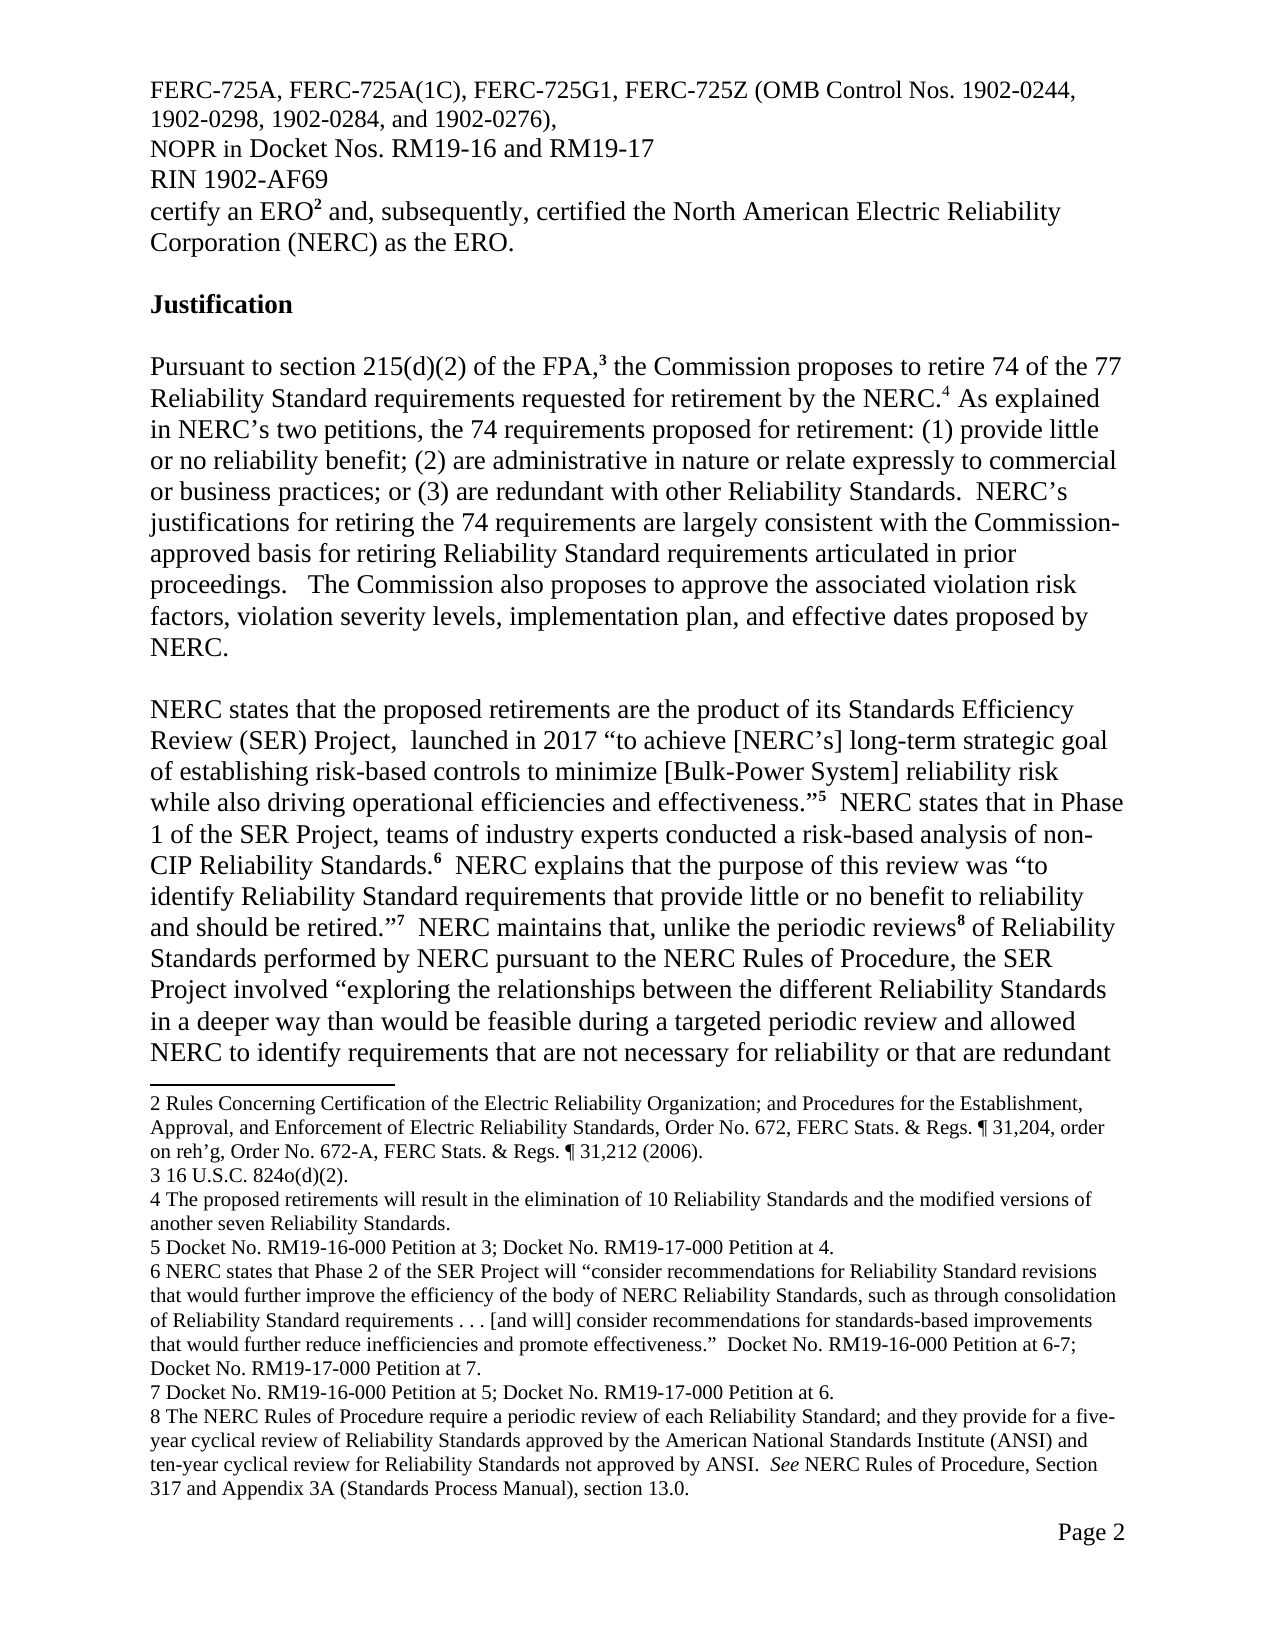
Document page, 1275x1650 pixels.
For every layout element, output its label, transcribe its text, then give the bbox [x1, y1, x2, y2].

text Pursuant to section 215(d)(2) of the FPA, the Commission proposes to retire 74 of the 77 Reliability Standard requirements requested for retirement by the NERC. As explained in NERC’s two petitions, the 74 requirements proposed for retirement: (1) provide little or no reliability benefit; (2) are administrative in nature or relate expressly to commercial or business practices; or (3) are redundant with other Reliability Standards. NERC’s justifications for retiring the 74 requirements are largely consistent with the Commission-approved basis for retiring Reliability Standard requirements articulated in prior proceedings. The Commission also proposes to approve the associated violation risk factors, violation severity levels, implementation plan, and effective dates proposed by NERC. [150, 351, 1125, 662]
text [150, 195, 1125, 257]
text NERC states that the proposed retirements are the product of its Standards Efficiency Review (SER) Project, launched in 2017 “to achieve [NERC’s] long-term strategic goal of establishing risk-based controls to minimize [Bulk-Power System] reliability risk while also driving operational efficiencies and effectiveness.” NERC states that in Phase 1 of the SER Project, teams of industry experts conducted a risk-based analysis of non-CIP Reliability Standards. NERC explains that the purpose of this review was “to identify Reliability Standard requirements that provide little or no benefit to reliability and should be retired.” NERC maintains that, unlike the periodic reviews of Reliability Standards performed by NERC pursuant to the NERC Rules of Procedure, the SER Project involved “exploring the relationships between the different Reliability Standards in a deeper way than would be feasible during a targeted periodic review and allowed NERC to identify requirements that are not necessary for reliability or that are redundant to other requirements.” NERC states that the SER Project “was conducted in an open and transparent manner, with broad industry participation.” [150, 693, 1125, 1067]
text Justification [150, 288, 1125, 319]
